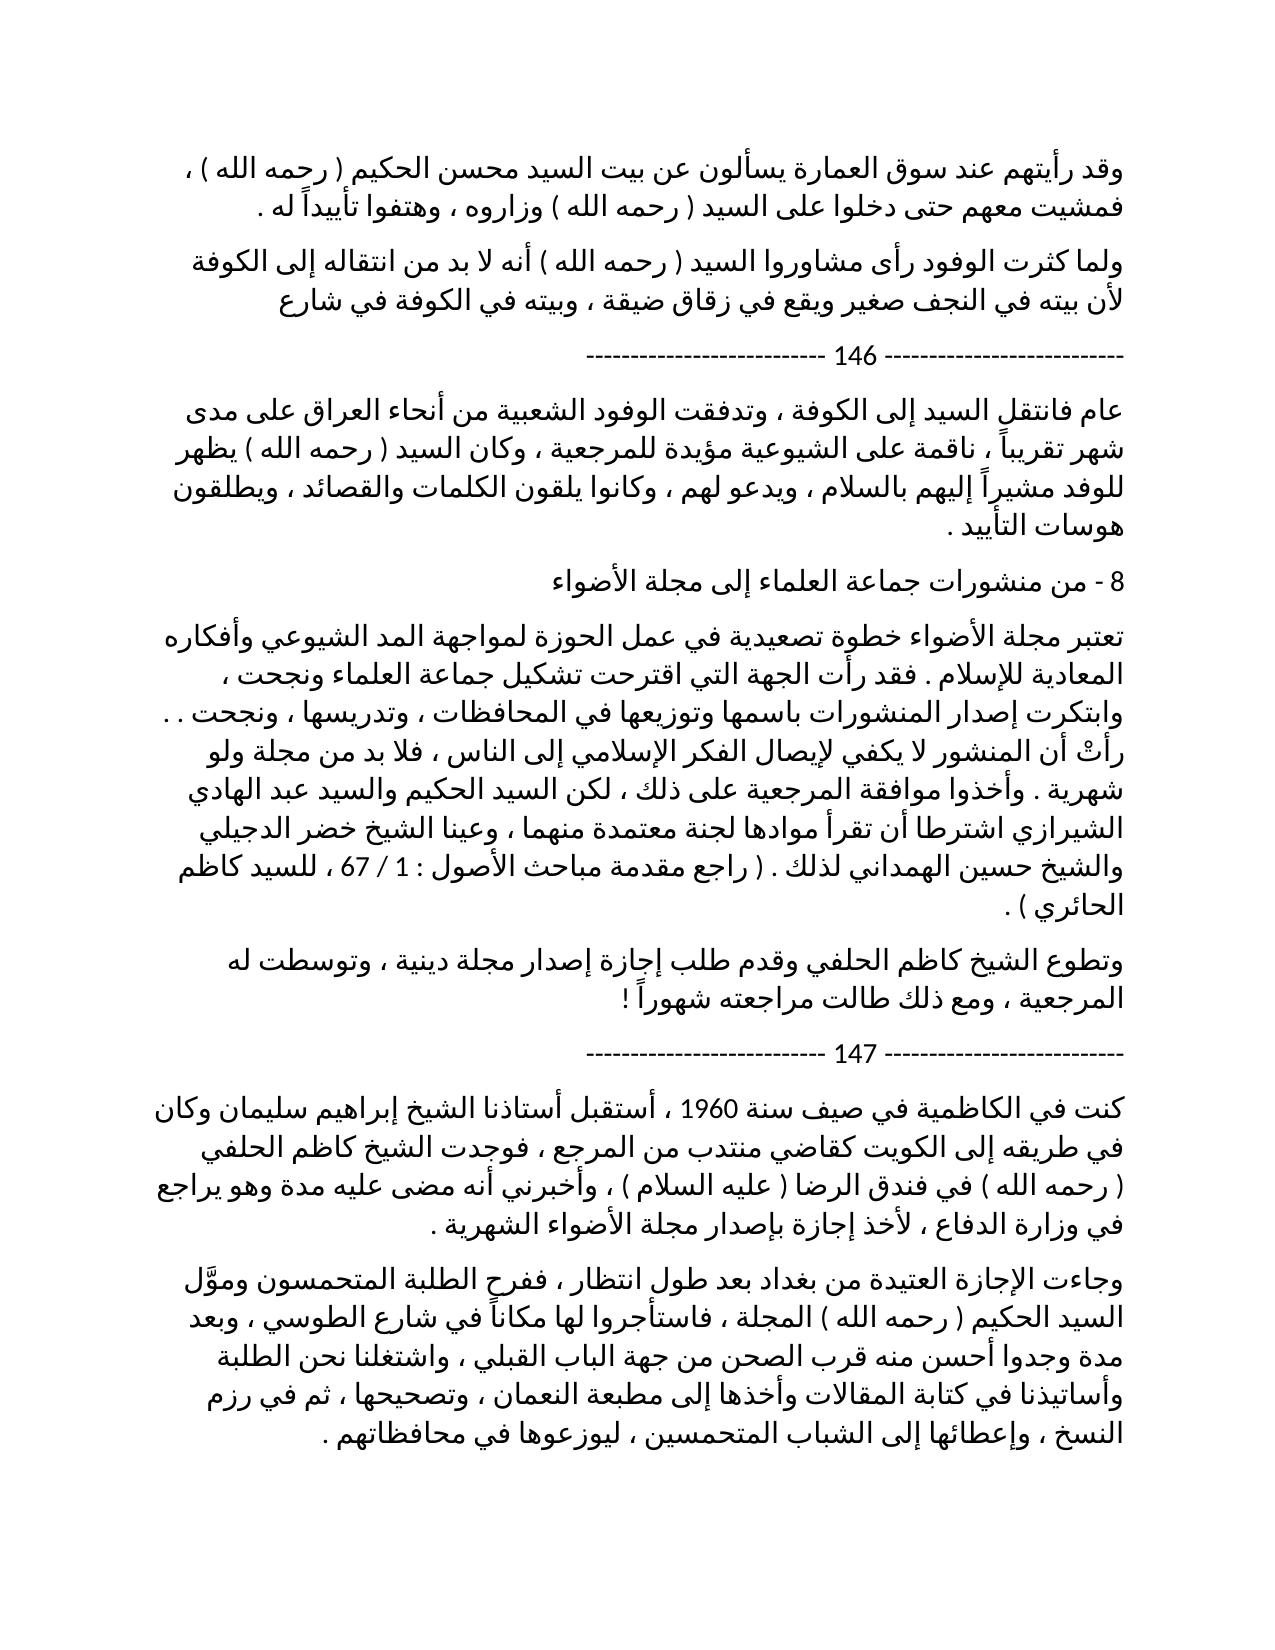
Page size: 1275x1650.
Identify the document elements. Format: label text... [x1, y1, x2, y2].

text --------------------------- 147 --------------------------- [150, 1035, 1125, 1071]
text --------------------------- 146 --------------------------- [150, 337, 1125, 373]
text وقد رأيتهم عند سوق العمارة يسألون عن بيت السيد محسن الحكيم ( رحمه الله ) ، فمشيت معهم حتى دخلوا على السيد ( رحمه الله ) وزاروه ، وهتفوا تأييداً له . [150, 150, 1125, 224]
text ولما كثرت الوفود رأى مشاوروا السيد ( رحمه الله ) أنه لا بد من انتقاله إلى الكوفة لأن بيته في النجف صغير ويقع في زقاق ضيقة ، وبيته في الكوفة في شارع [150, 243, 1125, 318]
text 8 - من منشورات جماعة العلماء إلى مجلة الأضواء [150, 563, 1125, 598]
text عام فانتقل السيد إلى الكوفة ، وتدفقت الوفود الشعبية من أنحاء العراق على مدى شهر تقريباً ، ناقمة على الشيوعية مؤيدة للمرجعية ، وكان السيد ( رحمه الله ) يظهر للوفد مشيراً إليهم بالسلام ، ويدعو لهم ، وكانوا يلقون الكلمات والقصائد ، ويطلقون هوسات التأييد . [150, 392, 1125, 543]
text وجاءت الإجازة العتيدة من بغداد بعد طول انتظار ، ففرح الطلبة المتحمسون وموَّل السيد الحكيم ( رحمه الله ) المجلة ، فاستأجروا لها مكاناً في شارع الطوسي ، وبعد مدة وجدوا أحسن منه قرب الصحن من جهة الباب القبلي ، واشتغلنا نحن الطلبة وأساتيذنا في كتابة المقالات وأخذها إلى مطبعة النعمان ، وتصحيحها ، ثم في رزم النسخ ، وإعطائها إلى الشباب المتحمسين ، ليوزعوها في محافظاتهم . [150, 1261, 1125, 1450]
text تعتبر مجلة الأضواء خطوة تصعيدية في عمل الحوزة لمواجهة المد الشيوعي وأفكاره المعادية للإسلام . فقد رأت الجهة التي اقترحت تشكيل جماعة العلماء ونجحت ، وابتكرت إصدار المنشورات باسمها وتوزيعها في المحافظات ، وتدريسها ، ونجحت . . رأتْ أن المنشور لا يكفي لإيصال الفكر الإسلامي إلى الناس ، فلا بد من مجلة ولو شهرية . وأخذوا موافقة المرجعية على ذلك ، لكن السيد الحكيم والسيد عبد الهادي الشيرازي اشترطا أن تقرأ موادها لجنة معتمدة منهما ، وعينا الشيخ خضر الدجيلي والشيخ حسين الهمداني لذلك . ( راجع مقدمة مباحث الأصول : 1 / 67 ، للسيد كاظم الحائري ) . [150, 618, 1125, 922]
text كنت في الكاظمية في صيف سنة 1960 ، أستقبل أستاذنا الشيخ إبراهيم سليمان وكان في طريقه إلى الكويت كقاضي منتدب من المرجع ، فوجدت الشيخ كاظم الحلفي ( رحمه الله ) في فندق الرضا ( عليه السلام ) ، وأخبرني أنه مضى عليه مدة وهو يراجع في وزارة الدفاع ، لأخذ إجازة بإصدار مجلة الأضواء الشهرية . [150, 1091, 1125, 1241]
text وتطوع الشيخ كاظم الحلفي وقدم طلب إجازة إصدار مجلة دينية ، وتوسطت له المرجعية ، ومع ذلك طالت مراجعته شهوراً ! [150, 942, 1125, 1016]
